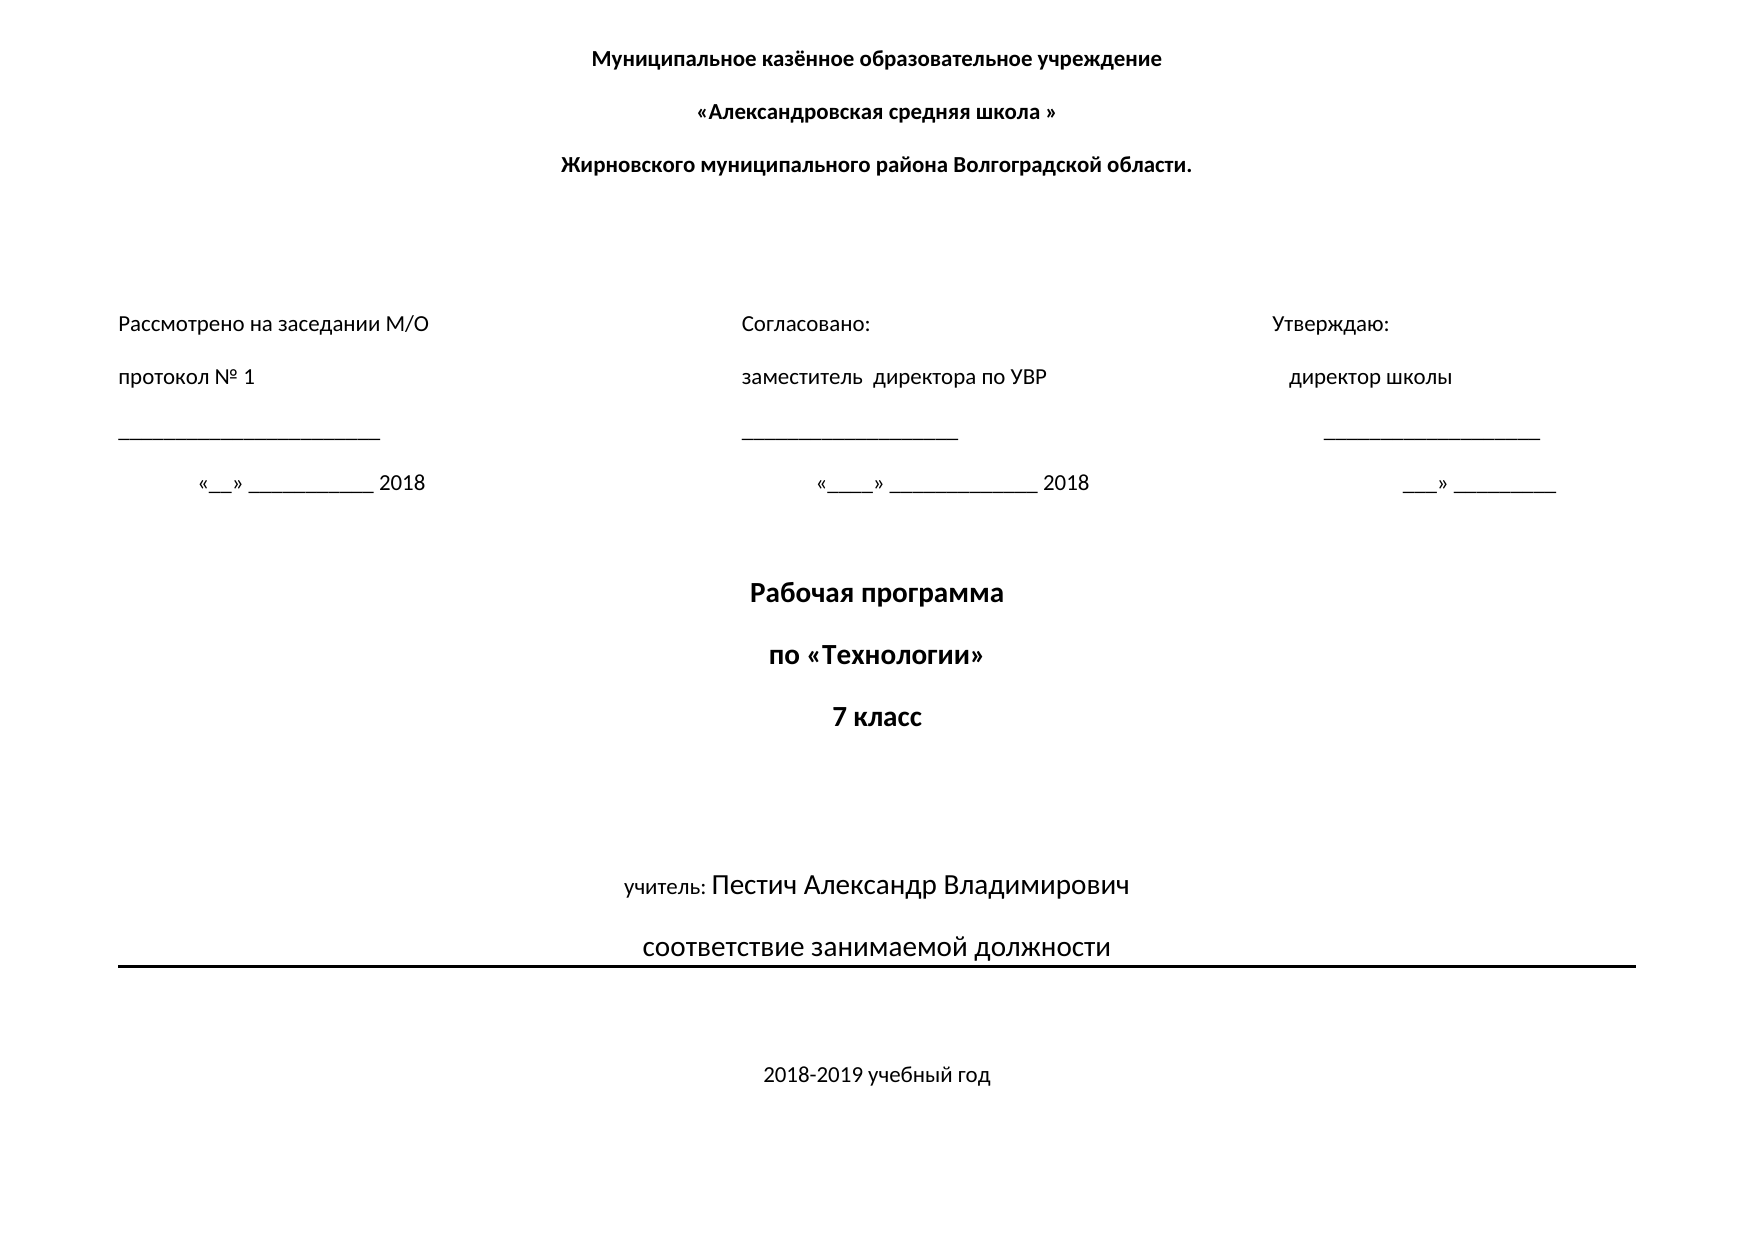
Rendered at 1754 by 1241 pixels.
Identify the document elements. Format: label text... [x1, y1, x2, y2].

text Муниципальное казённое образовательное учреждение [118, 44, 1636, 72]
text Рассмотрено на заседании М/О Согласовано: Утверждаю: [118, 309, 1636, 337]
text Рабочая программа [118, 574, 1636, 610]
text 7 класс [118, 698, 1636, 734]
text по «Технологии» [118, 636, 1636, 672]
text _______________________ ___________________ ___________________ [118, 416, 1636, 443]
text учитель: Пестич Александр Владимирович [118, 866, 1636, 902]
text Жирновского муниципального района Волгоградской области. [118, 150, 1636, 178]
text протокол № 1 заместитель директора по УВР директор школы [118, 362, 1636, 391]
text 2018-2019 учебный год [118, 1060, 1636, 1088]
text «Александровская средняя школа » [118, 97, 1636, 125]
text соответствие занимаемой должности [118, 928, 1636, 965]
text «__» ___________ 2018 «____» _____________ 2018 ___» _________ [118, 468, 1636, 497]
